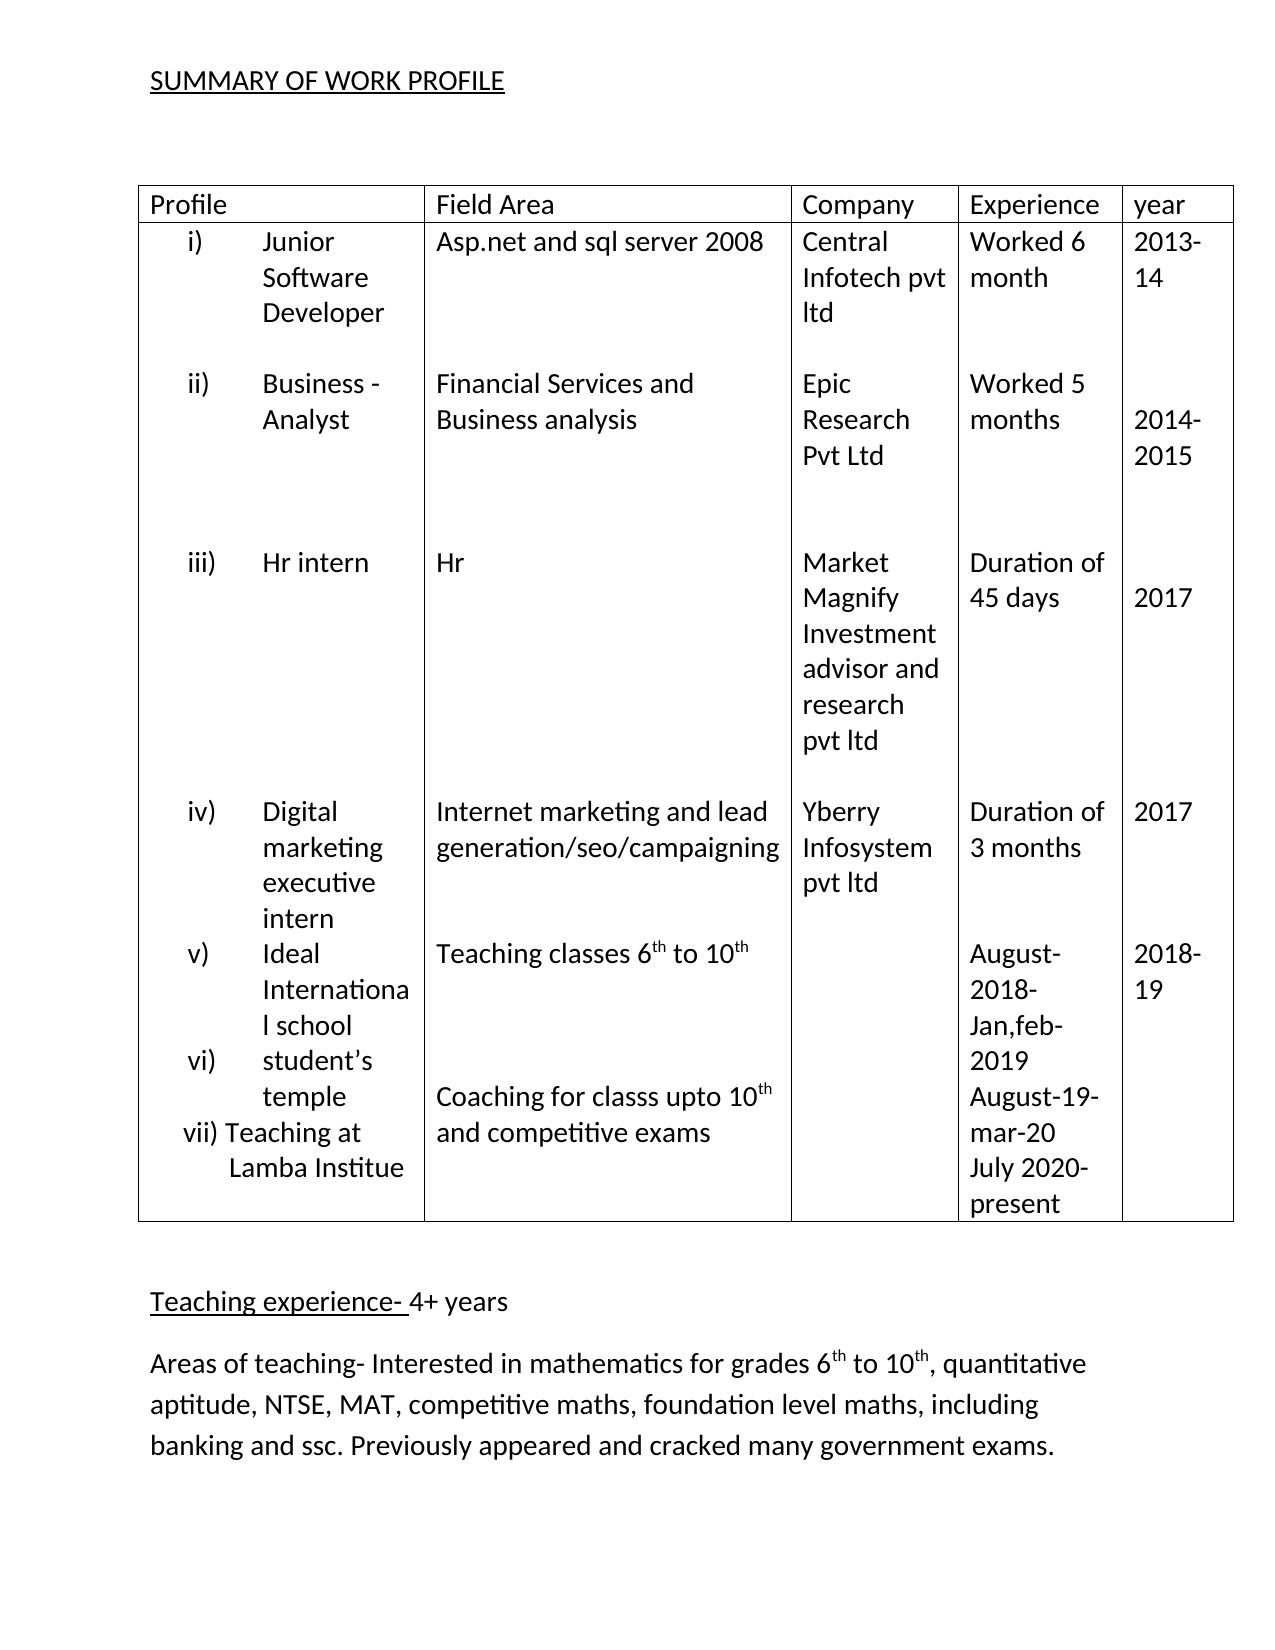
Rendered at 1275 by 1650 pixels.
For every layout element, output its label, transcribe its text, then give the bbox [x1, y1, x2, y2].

table_header Field Area [425, 186, 791, 222]
table_cell Junior Software Developer Business -Analyst Hr intern Digital marketing executive intern Ideal International school student’s temple vii) Teaching at Lamba Institue [139, 223, 424, 1221]
table_cell 2013-14 2014-2015 2017 2017 2018-19 [1123, 223, 1233, 1221]
text Teaching experience- 4+ years [150, 1283, 1125, 1319]
text Areas of teaching- Interested in mathematics for grades 6th to 10th, quantitative aptitude, NTSE, MAT, competitive maths, foundation level maths, including banking and ssc. Previously appeared and cracked many government exams. [150, 1345, 1125, 1463]
table_cell Asp.net and sql server 2008 Financial Services and Business analysis Hr Internet marketing and lead generation/seo/campaigning Teaching classes 6th to 10th Coaching for classs upto 10th and competitive exams [425, 223, 791, 1221]
table_cell Central Infotech pvt ltd Epic Research Pvt Ltd Market Magnify Investment advisor and research pvt ltd Yberry Infosystem pvt ltd [792, 223, 958, 1221]
table_cell Worked 6 month Worked 5 months Duration of 45 days Duration of 3 months August-2018-Jan,feb-2019 August-19-mar-20 July 2020-present [959, 223, 1122, 1221]
table_header year [1123, 186, 1233, 222]
table_header Profile [139, 186, 424, 222]
text SUMMARY OF WORK PROFILE [150, 62, 1125, 97]
table_header Experience [959, 186, 1122, 222]
table_header Company [792, 186, 958, 222]
